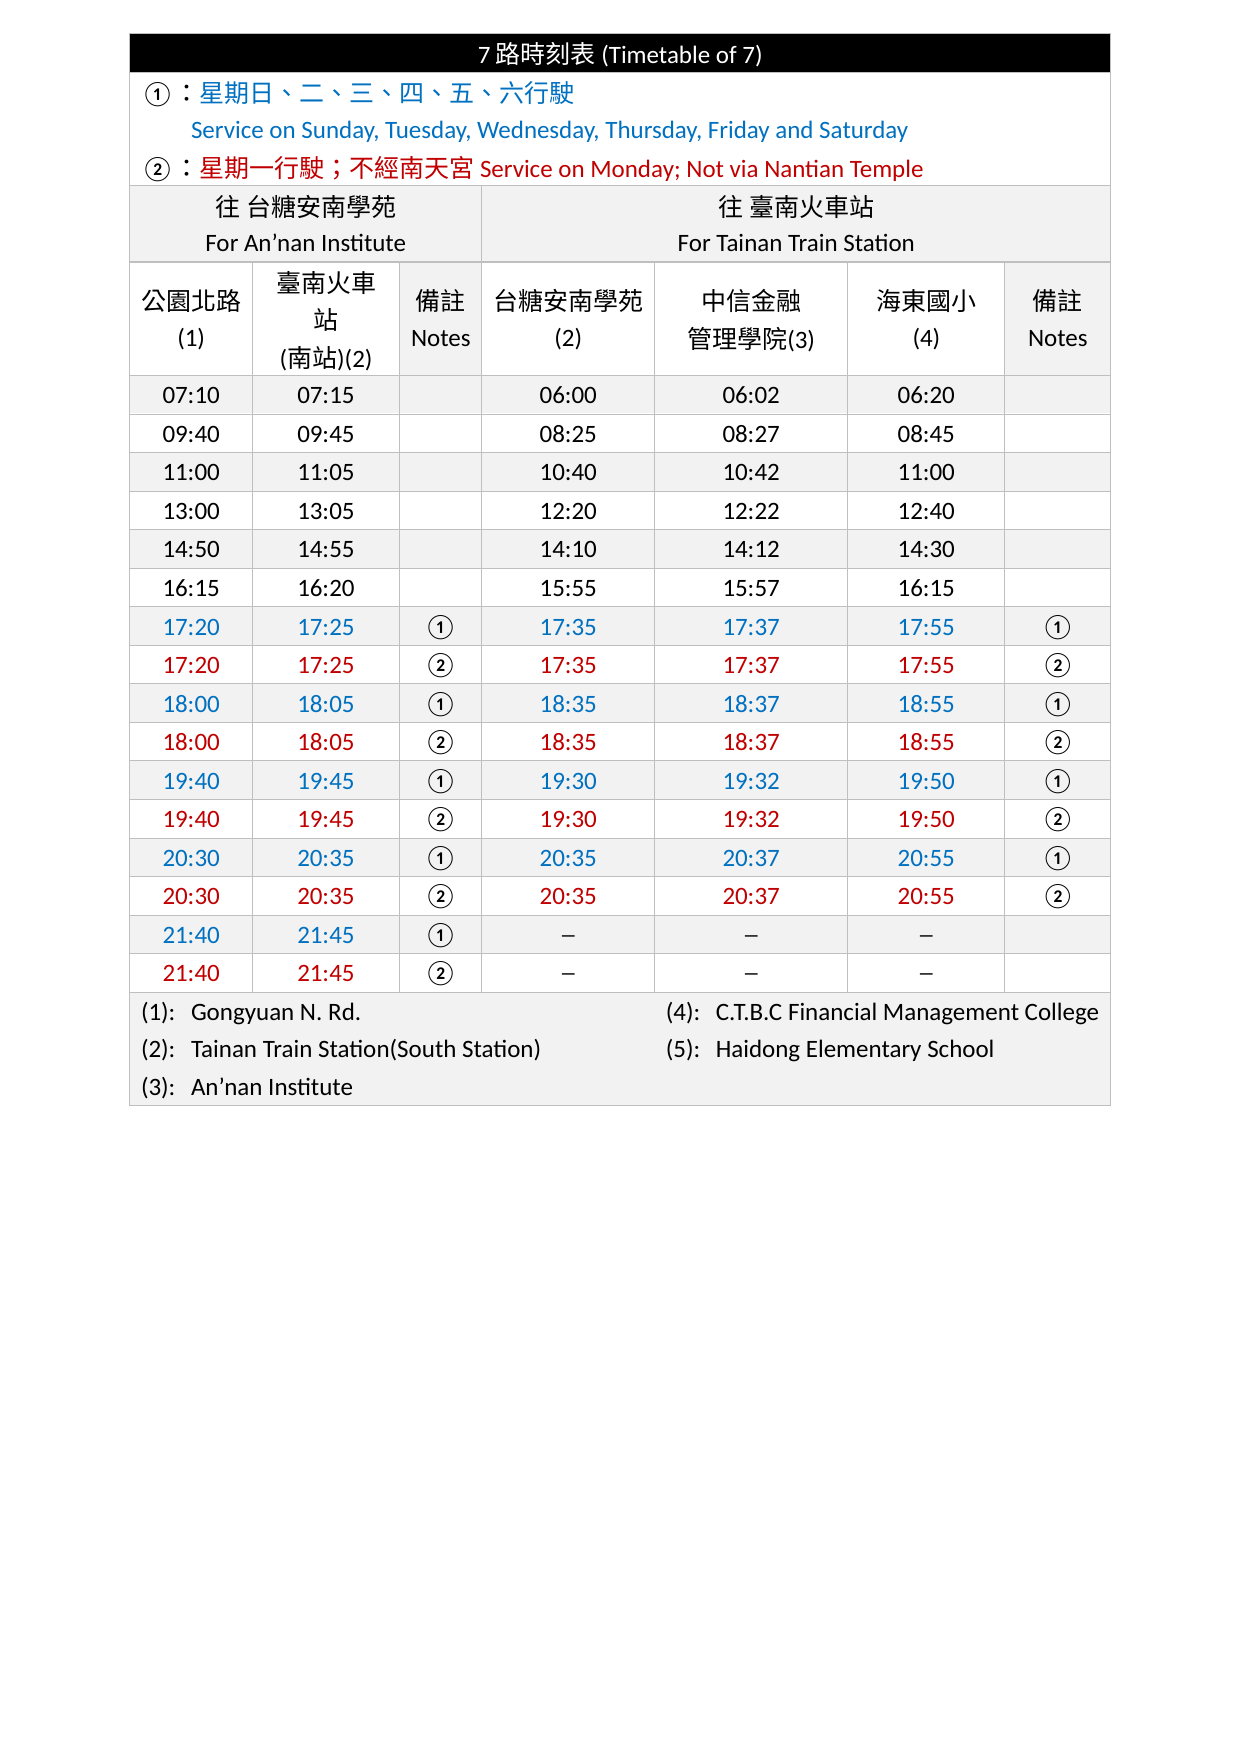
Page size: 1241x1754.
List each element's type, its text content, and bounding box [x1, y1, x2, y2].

table_cell 15:57 [655, 569, 847, 606]
table_cell ② [1005, 800, 1110, 837]
table_cell 20:30 [130, 877, 252, 914]
table_cell 11:00 [130, 453, 252, 491]
table_cell 17:25 [253, 607, 399, 645]
table_cell ①：星期日、二、三、四、五、六行駛 Service on Sunday, Tuesday, Wednesday, Thursday, Friday and Saturday ②：星期一行駛；不經南天宮 Service on Monday; Not via Nantian Temple [130, 73, 1110, 185]
table_cell ② [1005, 877, 1110, 914]
table_cell 15:55 [482, 569, 654, 606]
table_cell ② [400, 800, 481, 837]
table_cell 18:00 [130, 723, 252, 760]
table_cell 21:40 [130, 916, 252, 953]
table_cell 往 臺南火車站 For Tainan Train Station [482, 186, 1110, 261]
table_cell 19:40 [130, 800, 252, 837]
table_cell ② [400, 646, 481, 683]
table_cell [1005, 569, 1110, 606]
table_cell 海東國小 (4) [848, 263, 1004, 375]
table_cell [400, 453, 481, 491]
table_cell [1005, 492, 1110, 529]
table_cell ─ [482, 954, 654, 992]
table_cell 19:32 [655, 761, 847, 799]
table_cell 17:55 [848, 607, 1004, 645]
table_cell 14:30 [848, 530, 1004, 568]
table_cell ① [400, 839, 481, 876]
table_cell ─ [655, 916, 847, 953]
table_cell ① [400, 607, 481, 645]
table_cell 20:55 [848, 877, 1004, 914]
table_cell 06:02 [655, 376, 847, 413]
table_cell 17:35 [482, 646, 654, 683]
table_cell Gongyuan N. Rd. Tainan Train Station(South Station) An’nan Institute [130, 993, 654, 1105]
table_cell 10:40 [482, 453, 654, 491]
table_cell 18:37 [655, 684, 847, 722]
table_cell 16:15 [130, 569, 252, 606]
table_cell 16:15 [848, 569, 1004, 606]
table_cell 20:35 [482, 839, 654, 876]
table_cell 19:30 [482, 761, 654, 799]
table_cell 20:37 [655, 877, 847, 914]
table_cell 06:20 [848, 376, 1004, 413]
table_cell [1005, 415, 1110, 452]
table_cell 08:45 [848, 415, 1004, 452]
table_cell 21:40 [130, 954, 252, 992]
table_cell ─ [848, 916, 1004, 953]
table_cell [1005, 376, 1110, 413]
table_cell 09:40 [130, 415, 252, 452]
table_cell [1005, 453, 1110, 491]
table_cell 14:55 [253, 530, 399, 568]
table_cell 公園北路 (1) [130, 263, 252, 375]
table_cell 臺南火車站 (南站)(2) [253, 263, 399, 375]
table_cell [1005, 916, 1110, 953]
table_cell ① [1005, 684, 1110, 722]
table_cell [1005, 954, 1110, 992]
table_cell [400, 492, 481, 529]
table_cell ① [400, 761, 481, 799]
table_cell ─ [655, 954, 847, 992]
table_cell 17:20 [130, 607, 252, 645]
table_header 7路時刻表 (Timetable of 7) [130, 34, 1110, 72]
table_cell 備註 Notes [1005, 263, 1110, 375]
table_cell 13:05 [253, 492, 399, 529]
table_cell 07:10 [130, 376, 252, 413]
table_cell 17:25 [253, 646, 399, 683]
table_cell 06:00 [482, 376, 654, 413]
table_cell ① [1005, 761, 1110, 799]
table_cell 20:30 [130, 839, 252, 876]
table_cell ─ [482, 916, 654, 953]
table_cell 18:35 [482, 723, 654, 760]
table_cell 20:35 [482, 877, 654, 914]
table_cell 18:05 [253, 684, 399, 722]
table_cell [400, 415, 481, 452]
table_cell ─ [848, 954, 1004, 992]
table_cell 18:55 [848, 723, 1004, 760]
table_cell 18:35 [482, 684, 654, 722]
table_cell 19:40 [130, 761, 252, 799]
table_cell 18:55 [848, 684, 1004, 722]
table_cell C.T.B.C Financial Management College Haidong Elementary School [654, 993, 1110, 1105]
table_cell 往 台糖安南學苑 For An’nan Institute [130, 186, 481, 261]
table_cell ① [1005, 839, 1110, 876]
table_cell 17:20 [130, 646, 252, 683]
table_cell 11:05 [253, 453, 399, 491]
table_cell 備註 Notes [400, 263, 481, 375]
table_cell 台糖安南學苑 (2) [482, 263, 654, 375]
table_cell ② [1005, 723, 1110, 760]
table_cell [1005, 530, 1110, 568]
table_cell [400, 530, 481, 568]
table_cell ② [1005, 646, 1110, 683]
table_cell 11:00 [848, 453, 1004, 491]
table_cell 17:37 [655, 646, 847, 683]
table_cell ① [400, 916, 481, 953]
table_cell 18:37 [655, 723, 847, 760]
table_cell 20:55 [848, 839, 1004, 876]
table_cell 10:42 [655, 453, 847, 491]
table_cell 19:50 [848, 761, 1004, 799]
table_cell 08:25 [482, 415, 654, 452]
table_cell 19:45 [253, 761, 399, 799]
table_cell 18:05 [253, 723, 399, 760]
table_cell 13:00 [130, 492, 252, 529]
table_cell 20:35 [253, 839, 399, 876]
table_cell 07:15 [253, 376, 399, 413]
table_cell 14:50 [130, 530, 252, 568]
table_cell ② [400, 877, 481, 914]
table_cell 12:22 [655, 492, 847, 529]
table_cell ② [400, 723, 481, 760]
table_cell 中信金融 管理學院(3) [655, 263, 847, 375]
table_cell 08:27 [655, 415, 847, 452]
table_cell ① [1005, 607, 1110, 645]
table_cell 18:00 [130, 684, 252, 722]
table_cell 14:10 [482, 530, 654, 568]
table_cell 20:35 [253, 877, 399, 914]
table_cell [400, 569, 481, 606]
table_cell 12:20 [482, 492, 654, 529]
table_cell 19:32 [655, 800, 847, 837]
table_cell [400, 376, 481, 413]
table_cell 16:20 [253, 569, 399, 606]
table_cell 12:40 [848, 492, 1004, 529]
table_cell 17:35 [482, 607, 654, 645]
table_cell 09:45 [253, 415, 399, 452]
table_cell ② [400, 954, 481, 992]
table_cell 19:45 [253, 800, 399, 837]
table_cell 17:55 [848, 646, 1004, 683]
table_cell 14:12 [655, 530, 847, 568]
table_cell ① [400, 684, 481, 722]
table_cell 20:37 [655, 839, 847, 876]
table_cell 19:30 [482, 800, 654, 837]
table_cell 17:37 [655, 607, 847, 645]
table_cell 21:45 [253, 954, 399, 992]
table_cell 21:45 [253, 916, 399, 953]
table_cell 19:50 [848, 800, 1004, 837]
